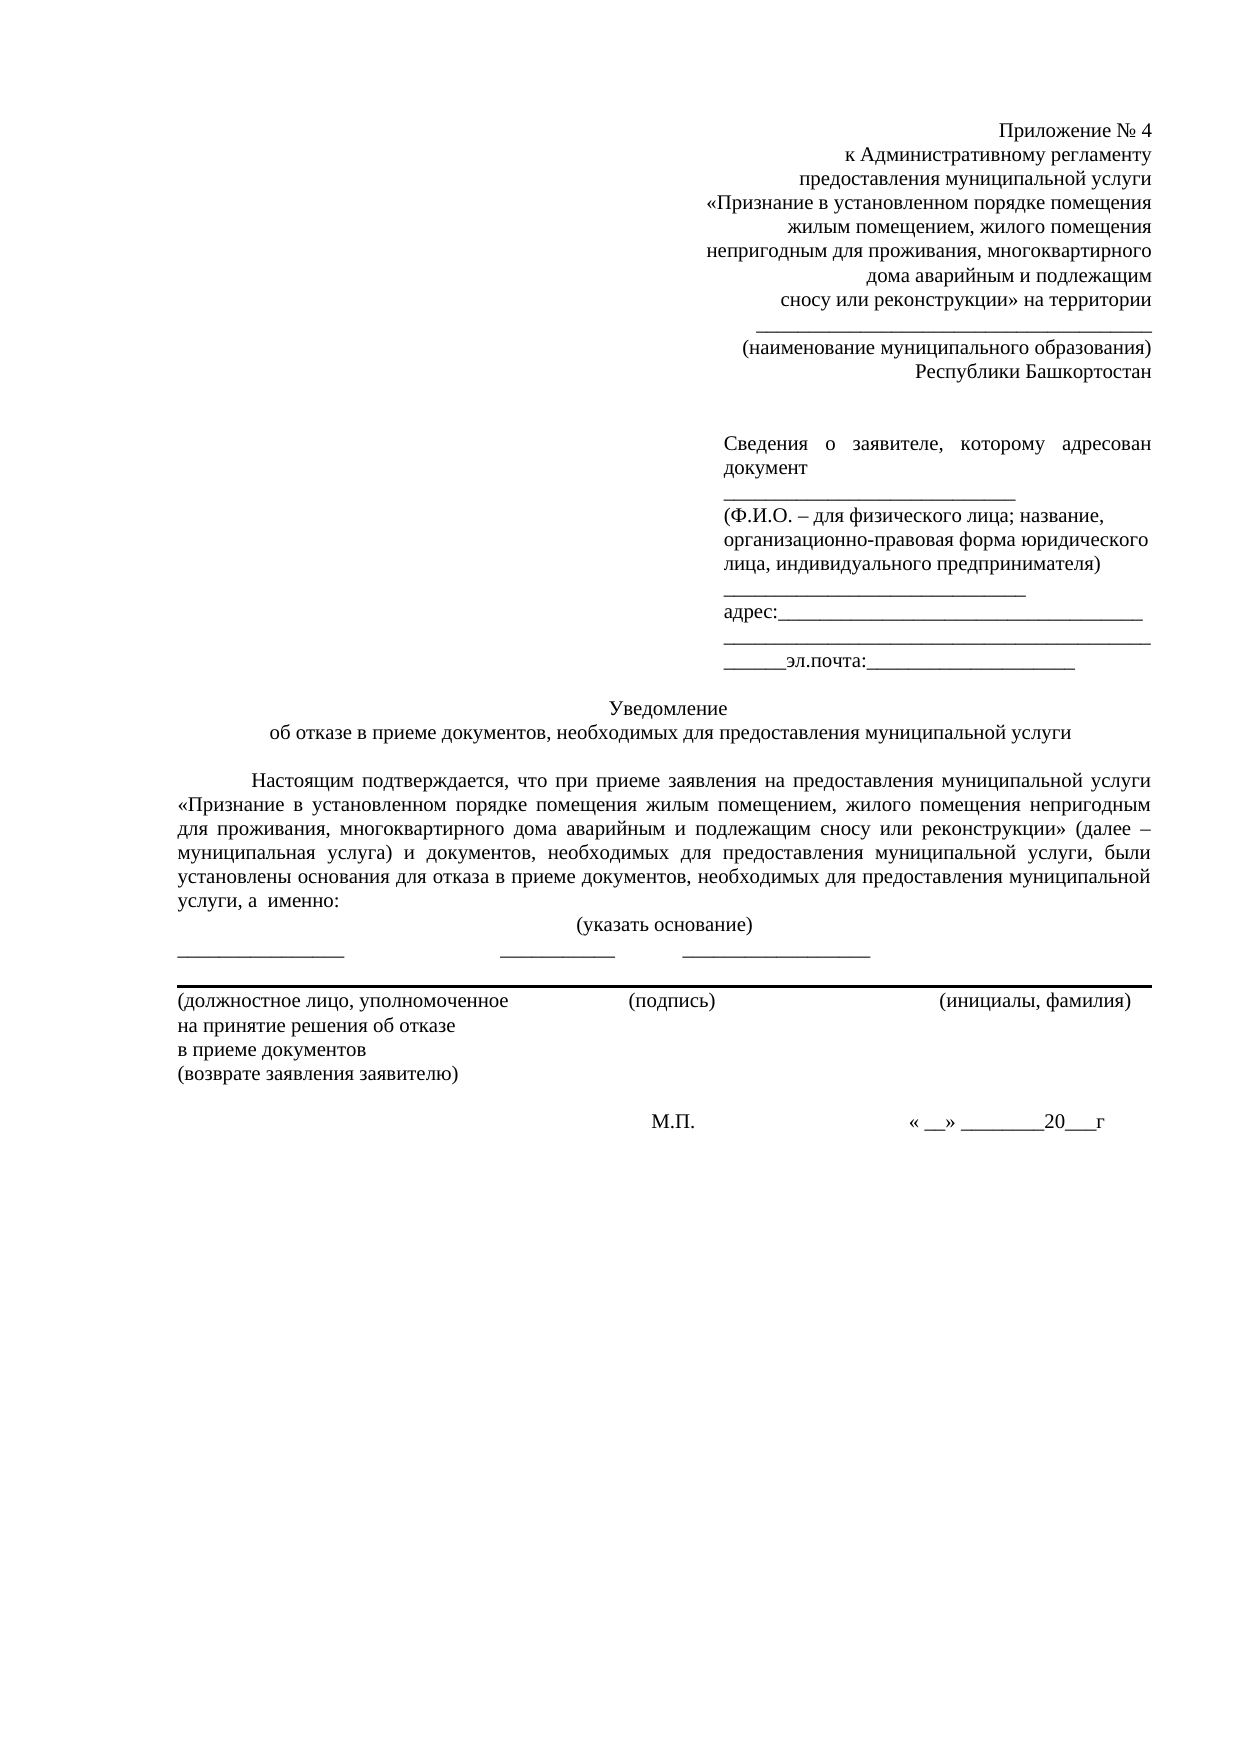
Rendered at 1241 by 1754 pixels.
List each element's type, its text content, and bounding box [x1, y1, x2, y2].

text (Ф.И.О. – для физического лица; название, организационно-правовая форма юридического лица, индивидуального предпринимателя) [723, 503, 1152, 575]
text Настоящим подтверждается, что при приеме заявления на предоставления муниципальной услуги «Признание в установленном порядке помещения жилым помещением, жилого помещения непригодным для проживания, многоквартирного дома аварийным и подлежащим сносу или реконструкции» (далее – муниципальная услуга) и документов, необходимых для предоставления муниципальной услуги, были установлены основания для отказа в приеме документов, необходимых для предоставления муниципальной услуги, а именно: [177, 768, 1152, 912]
text (должностное лицо, уполномоченное (подпись) (инициалы, фамилия) [177, 988, 1152, 1012]
text Сведения о заявителе, которому адресован документ [723, 431, 1152, 479]
text сносу или реконструкции» на территории [177, 287, 1152, 311]
text М.П. « __» ________20___г [177, 1109, 1152, 1133]
text на принятие решения об отказе [177, 1012, 1152, 1037]
text «Признание в установленном порядке помещения [177, 190, 1152, 214]
text (возврате заявления заявителю) [177, 1061, 1152, 1085]
text (наименование муниципального образования) [177, 335, 1152, 359]
text Приложение № 4 [177, 118, 1152, 142]
text к Административному регламенту [177, 142, 1152, 166]
text дома аварийным и подлежащим [177, 262, 1152, 287]
text жилым помещением, жилого помещения [177, 214, 1152, 238]
text об отказе в приеме документов, необходимых для предоставления муниципальной услуги [177, 720, 1152, 744]
text Уведомление [177, 696, 1152, 720]
text адрес:__________________________________________________________________________________эл.почта:____________________ [723, 599, 1152, 672]
text ________________ ___________ __________________ [177, 936, 1152, 985]
text предоставления муниципальной услуги [177, 166, 1152, 190]
text ______________________________________ [177, 311, 1152, 335]
text (указать основание) [177, 912, 1152, 936]
text непригодным для проживания, многоквартирного [177, 238, 1152, 262]
text _____________________________ [723, 575, 1152, 599]
text Республики Башкортостан [177, 359, 1152, 383]
text в приеме документов [177, 1037, 1152, 1061]
text ____________________________ [723, 479, 1152, 503]
